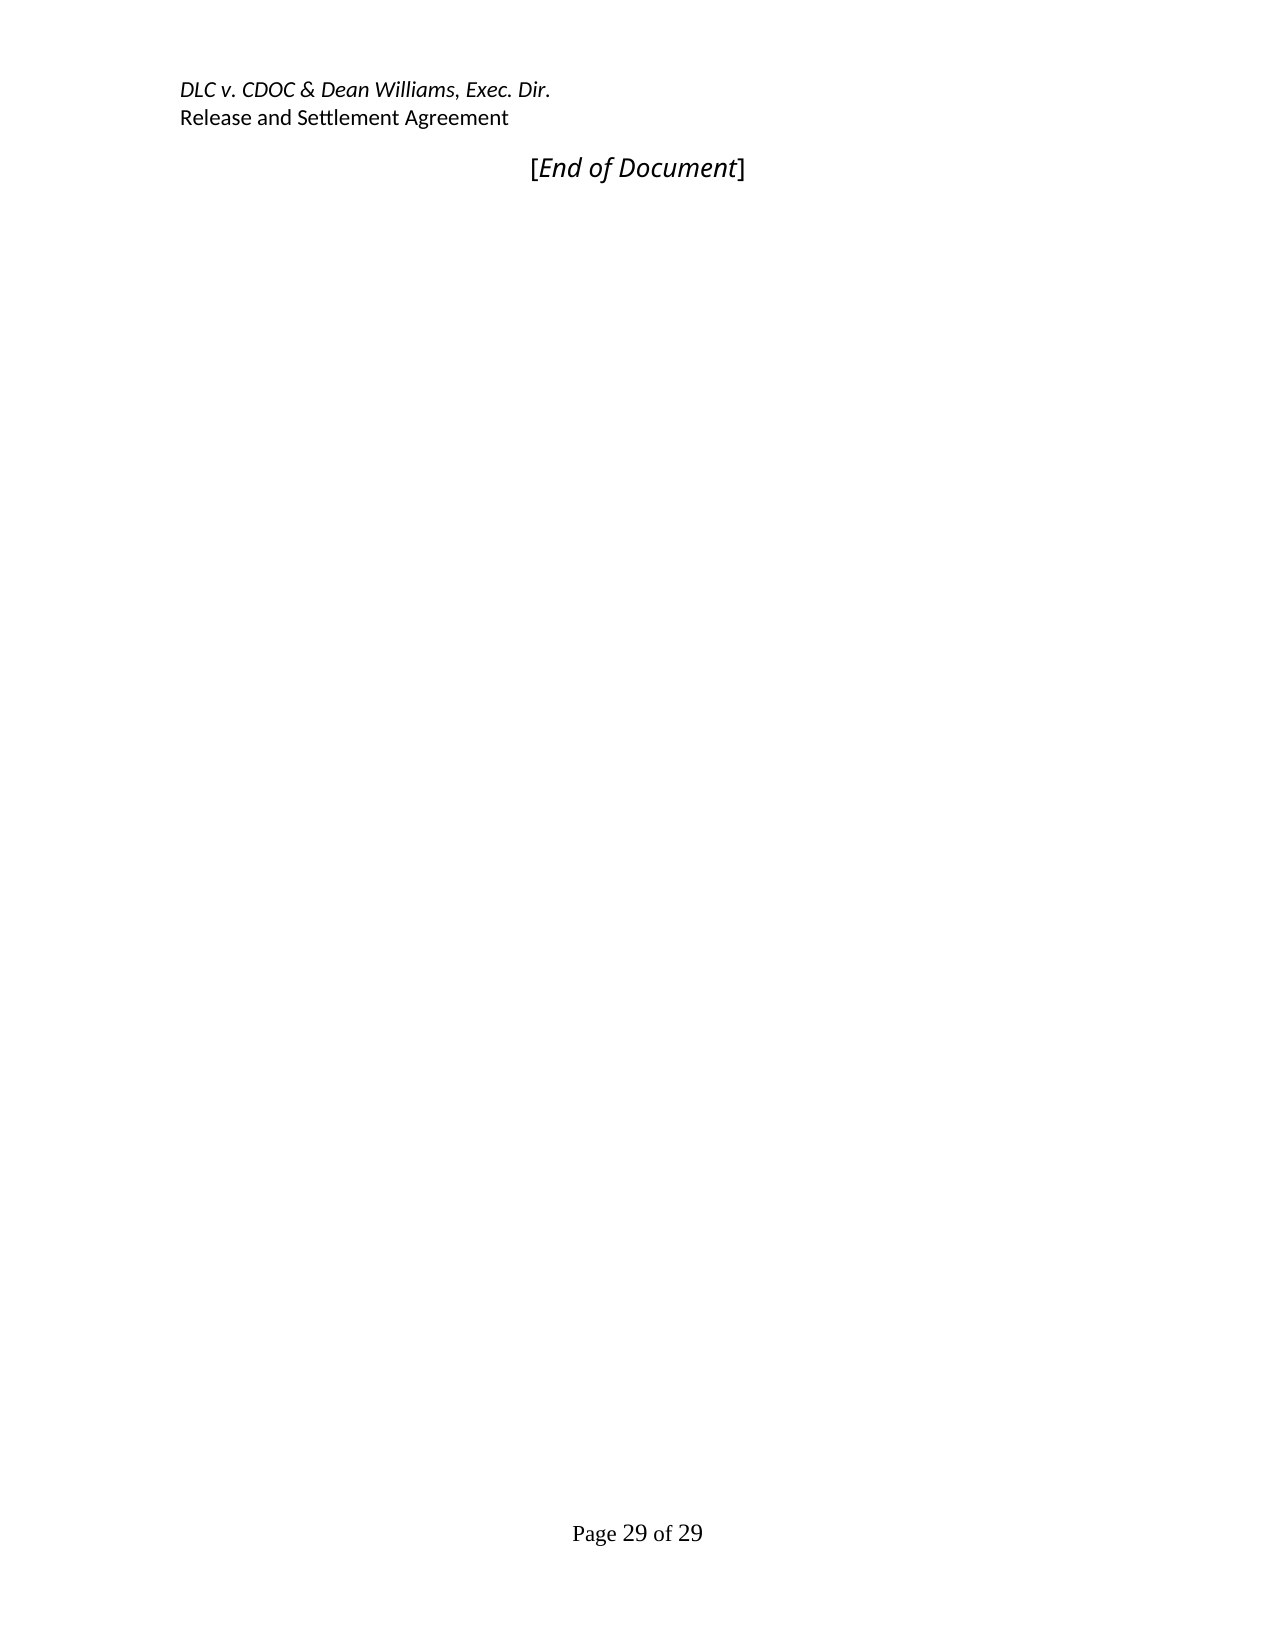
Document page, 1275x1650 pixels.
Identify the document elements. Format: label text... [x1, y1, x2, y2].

text [End of Document] [180, 150, 1095, 186]
